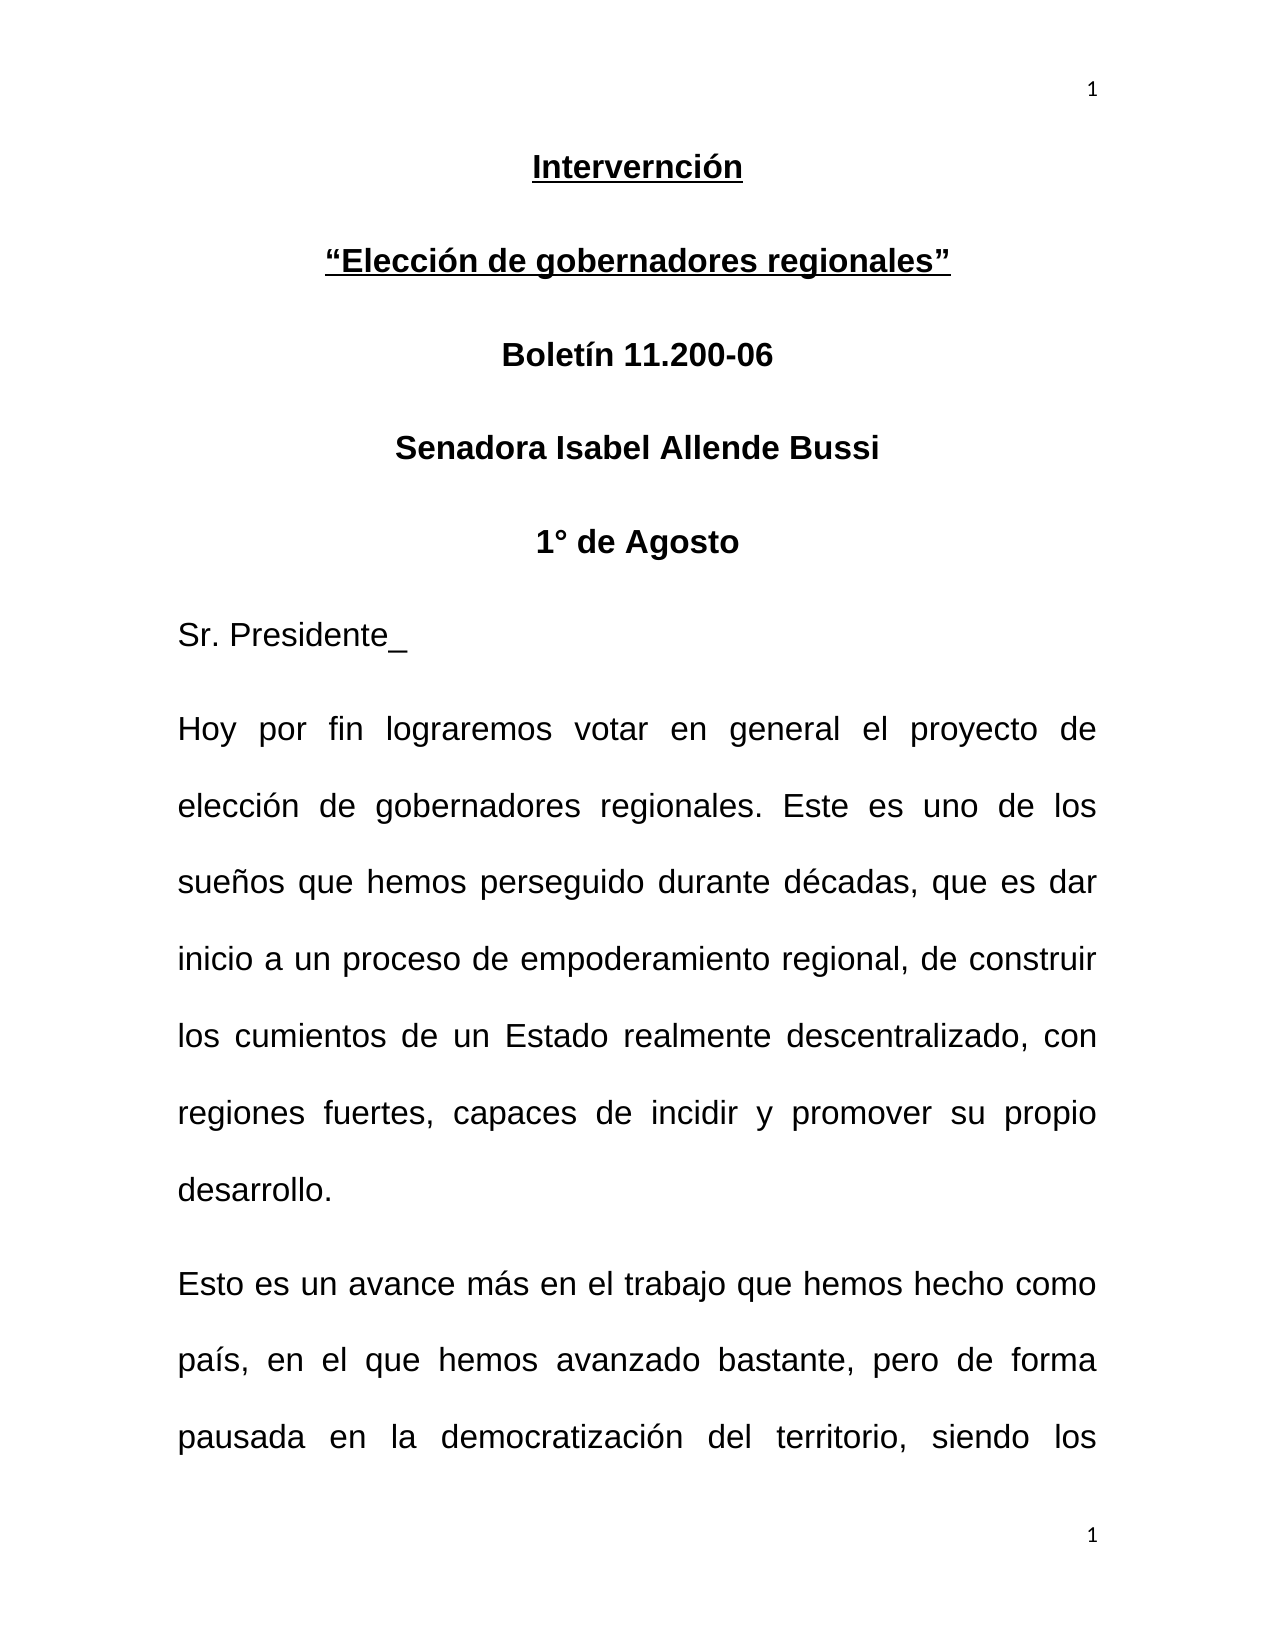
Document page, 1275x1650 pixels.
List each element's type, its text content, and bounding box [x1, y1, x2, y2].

text “Elección de gobernadores regionales” [177, 241, 1098, 279]
text Intervernción [177, 148, 1098, 186]
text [177, 1264, 1098, 1456]
text Sr. Presidente_ [177, 615, 1098, 654]
text Hoy por fin lograremos votar en general el proyecto de elección de gobernadores regionales. Este es uno de los sueños que hemos perseguido durante décadas, que es dar inicio a un proceso de empoderamiento regional, de construir los cumientos de un Estado realmente descentralizado, con regiones fuertes, capaces de incidir y promover su propio desarrollo. [177, 709, 1098, 1208]
text Boletín 11.200-06 [177, 335, 1098, 373]
text Senadora Isabel Allende Bussi [177, 428, 1098, 467]
text 1° de Agosto [177, 522, 1098, 560]
